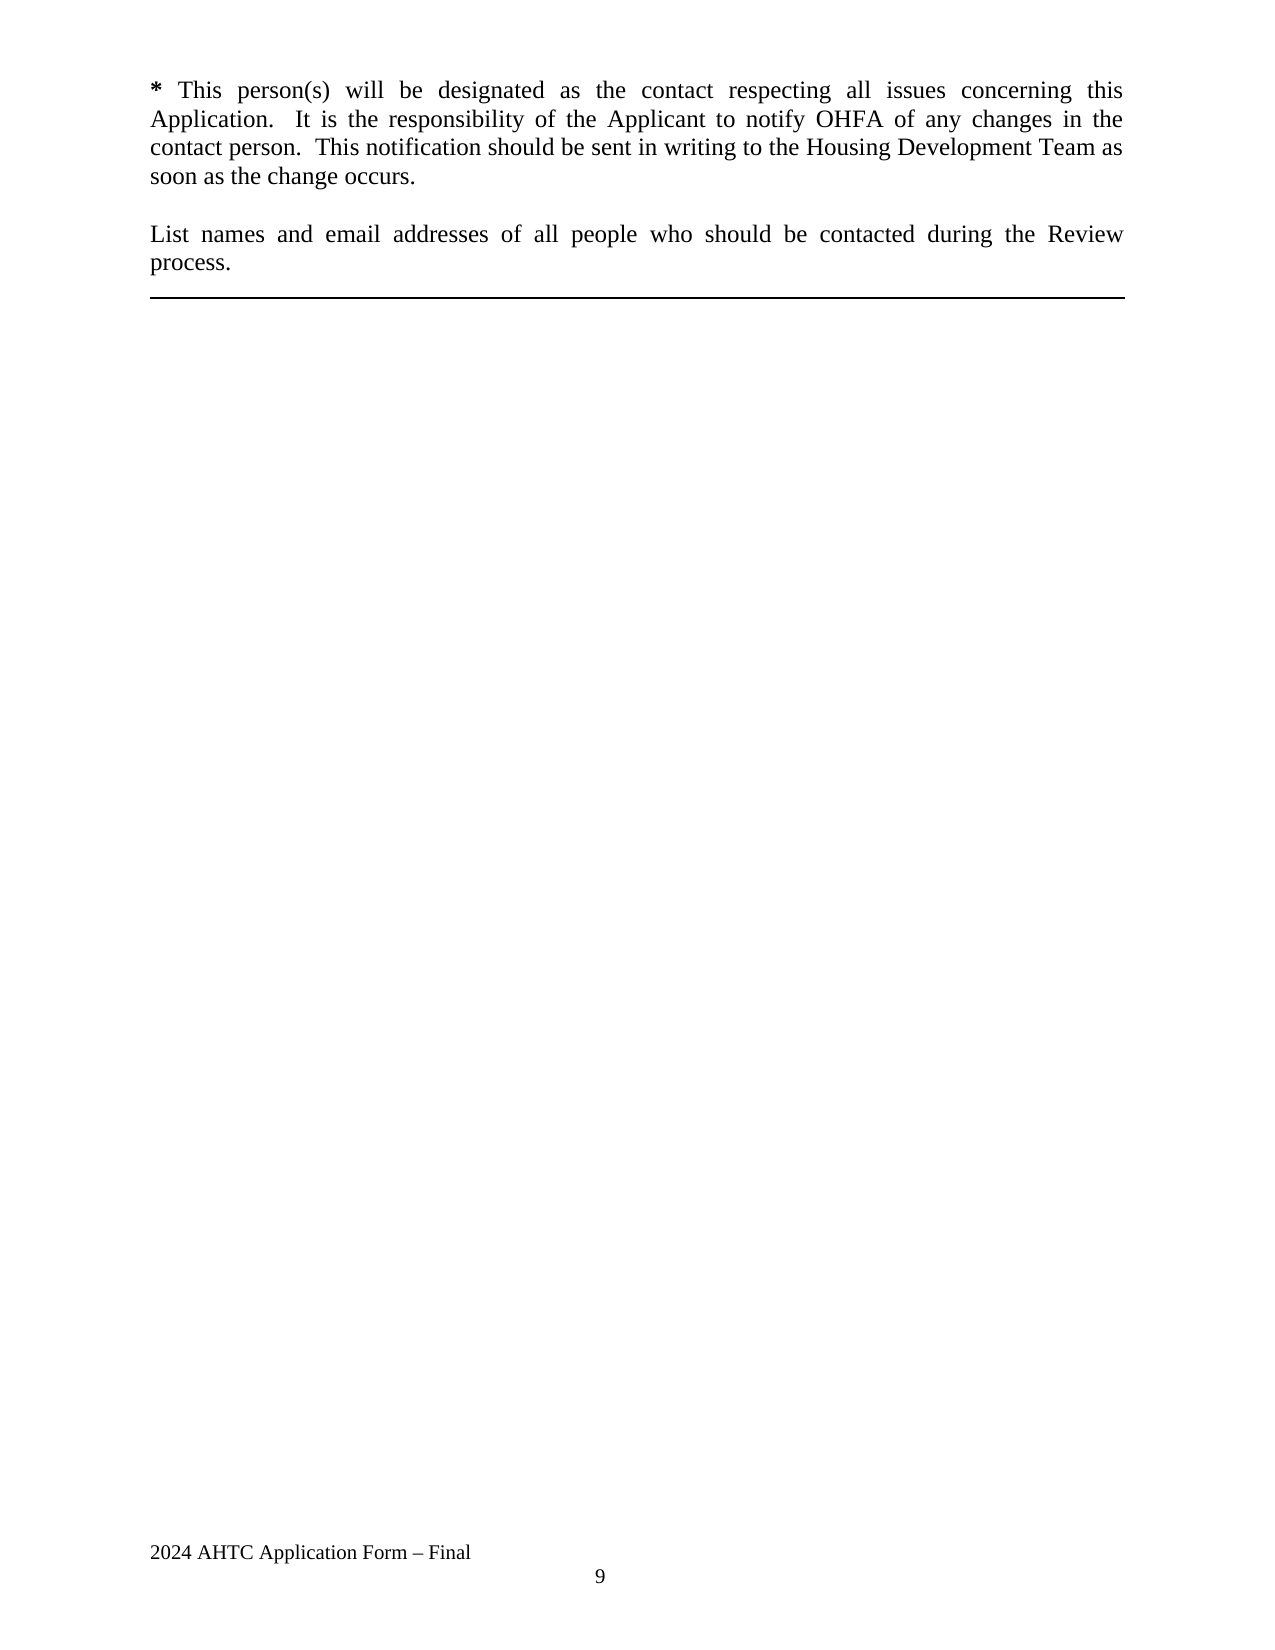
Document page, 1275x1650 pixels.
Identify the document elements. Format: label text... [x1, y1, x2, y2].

text List names and email addresses of all people who should be contacted during the Review process. [150, 219, 1125, 276]
text * This person(s) will be designated as the contact respecting all issues concerning this Application. It is the responsibility of the Applicant to notify OHFA of any changes in the contact person. This notification should be sent in writing to the Housing Development Team as soon as the change occurs. [150, 75, 1125, 190]
